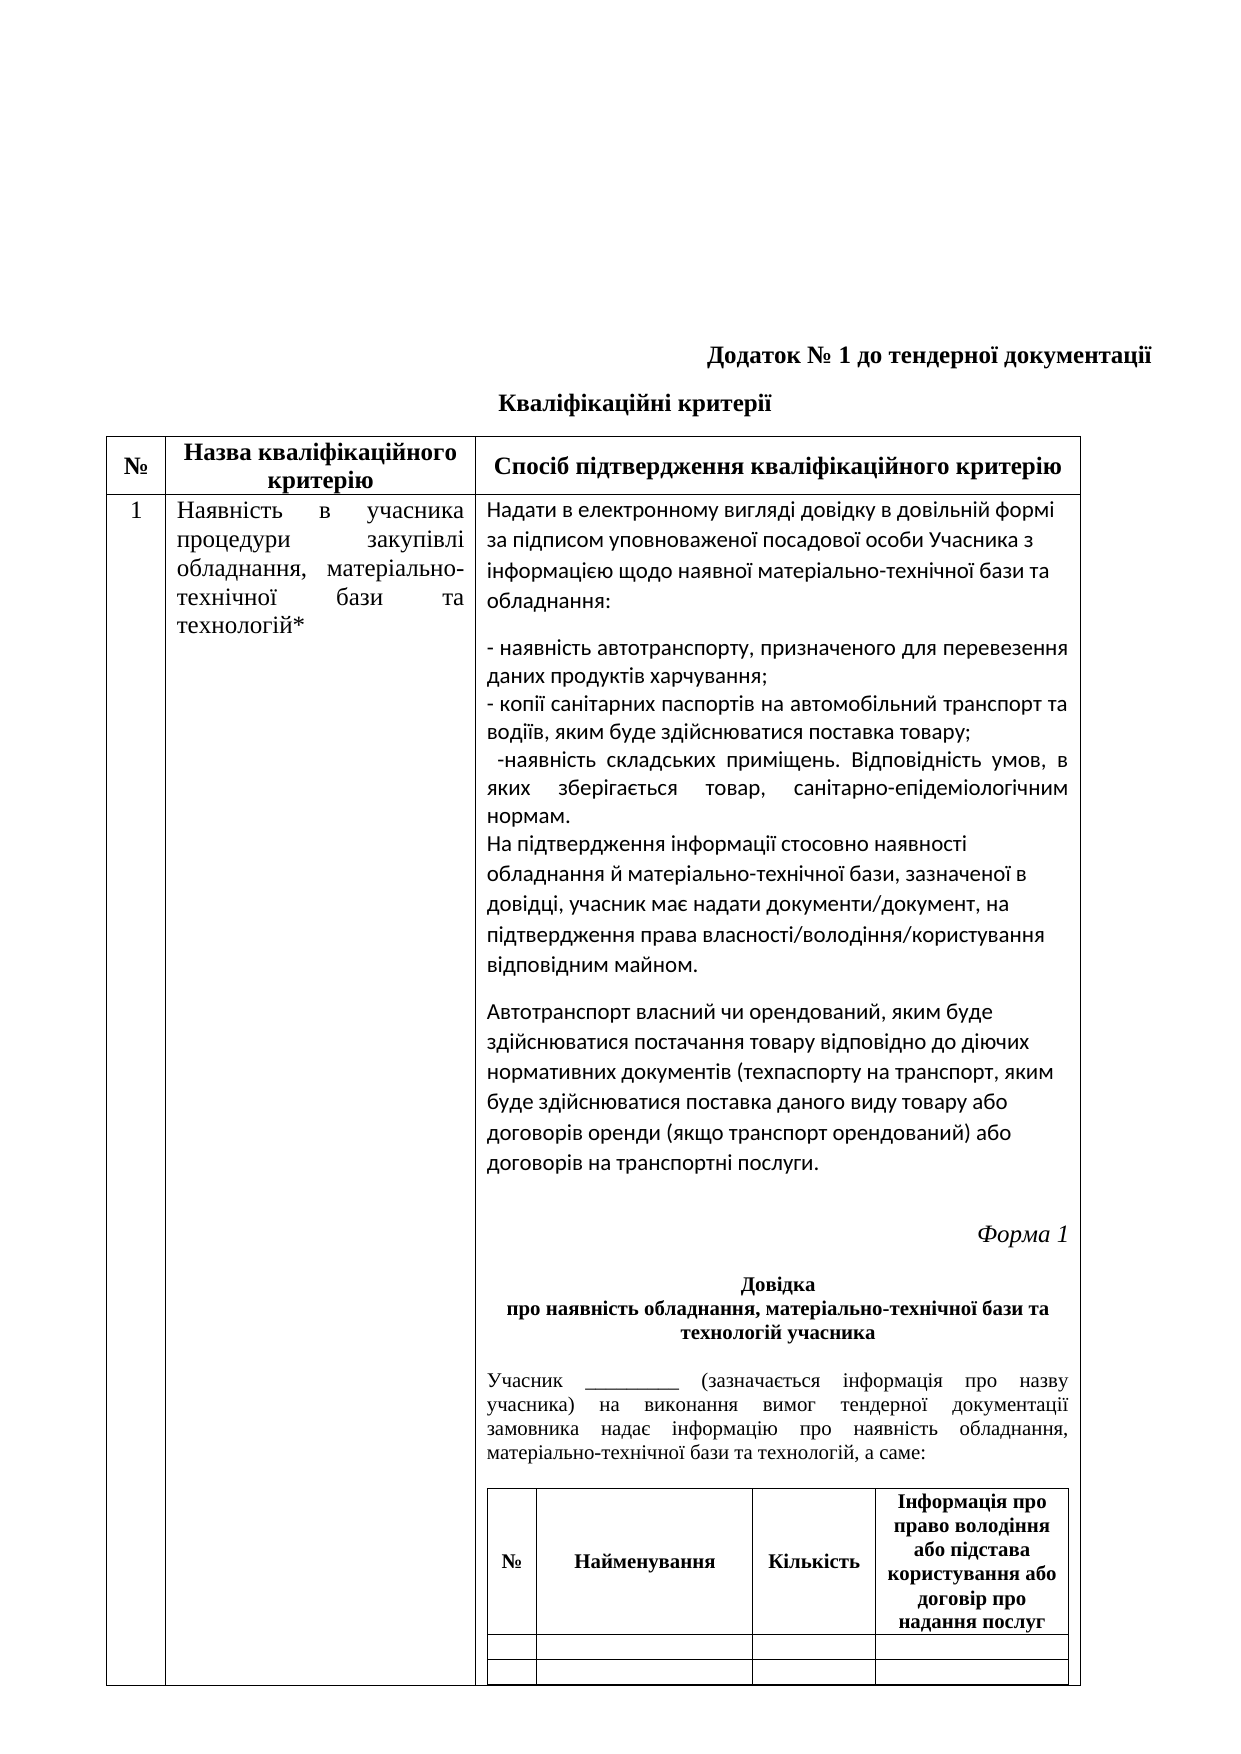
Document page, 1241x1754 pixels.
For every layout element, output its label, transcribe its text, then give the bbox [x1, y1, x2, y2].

table_cell 1 [107, 495, 165, 1685]
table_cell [166, 495, 475, 1685]
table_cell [476, 495, 1080, 1685]
text Додаток № 1 до тендерної документації [118, 340, 1152, 369]
table_header Спосіб підтвердження кваліфікаційного критерію [476, 437, 1080, 494]
text Кваліфікаційні критерії [118, 388, 1152, 417]
table_header № [107, 437, 165, 494]
table_header Назва кваліфікаційного критерію [166, 437, 475, 494]
